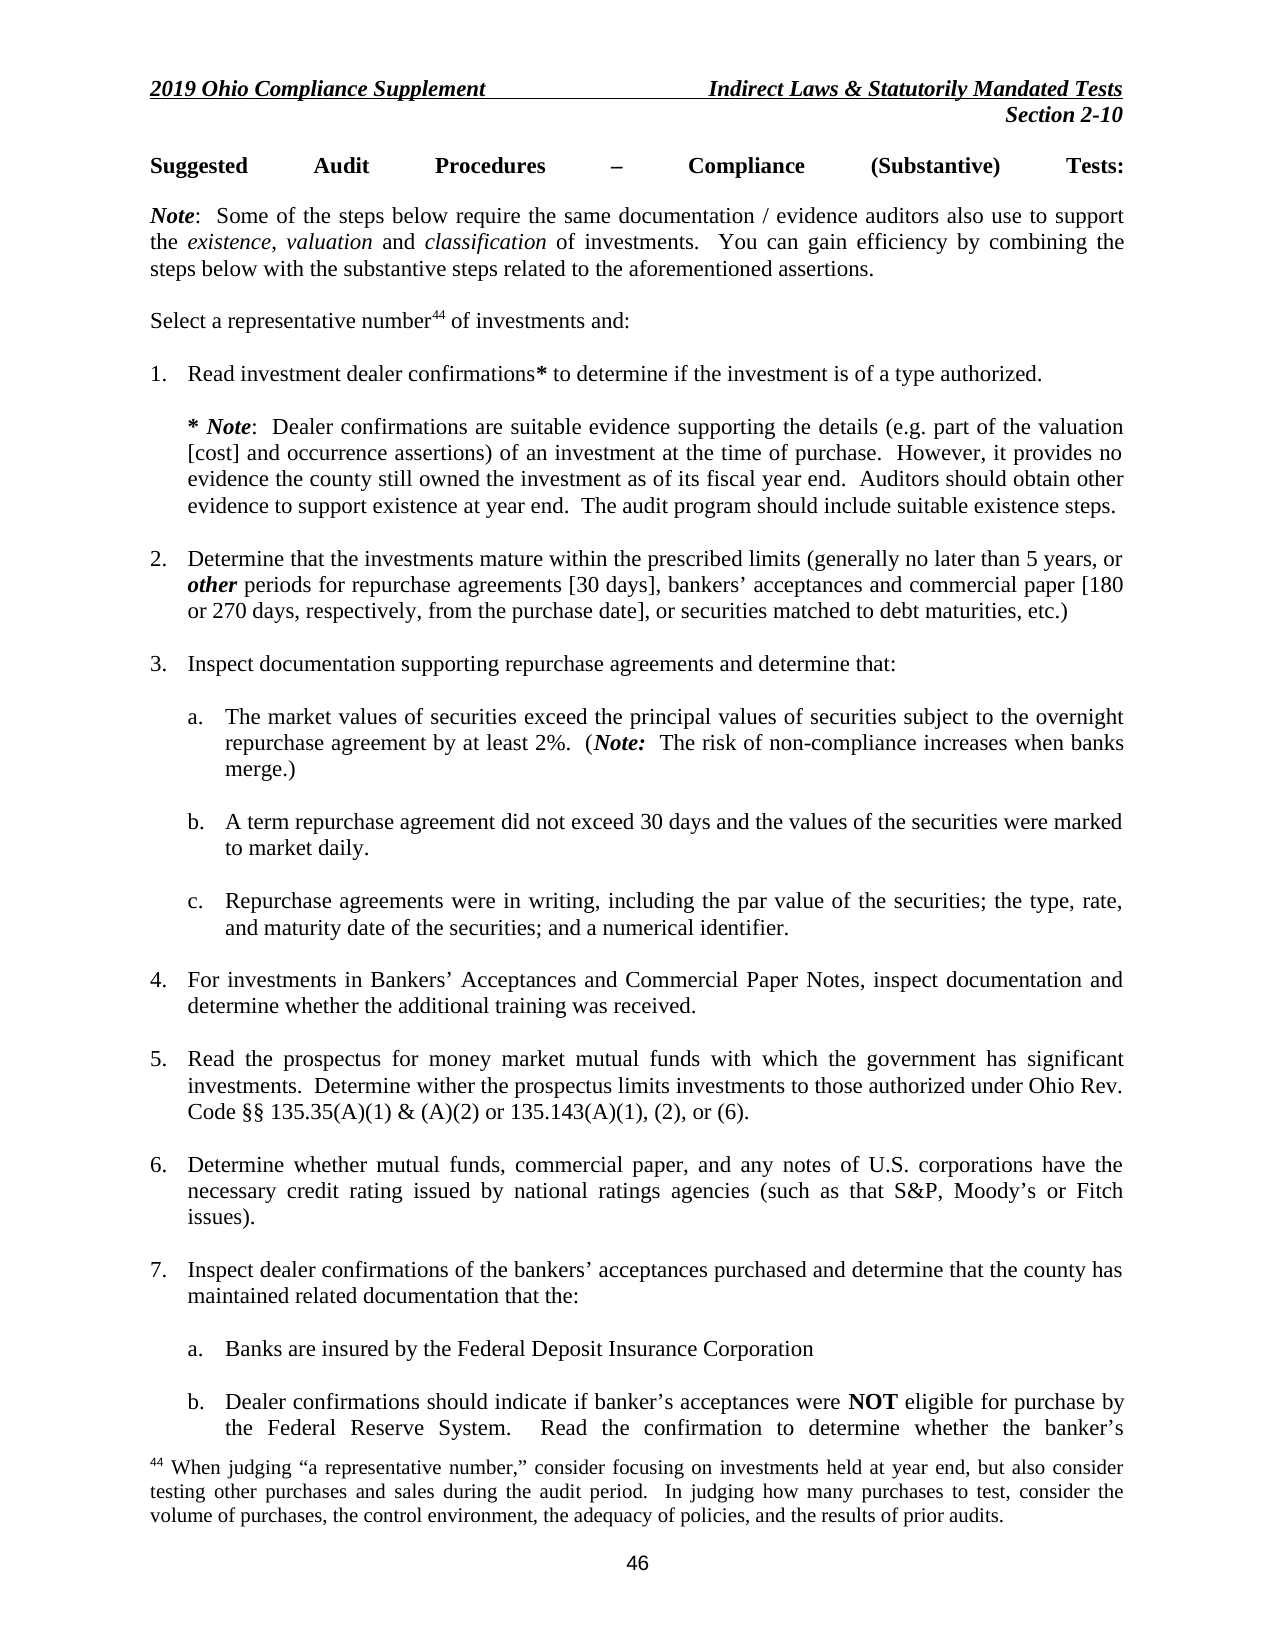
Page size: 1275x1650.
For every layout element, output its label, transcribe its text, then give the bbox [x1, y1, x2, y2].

list Inspect dealer confirmations of the bankers’ acceptances purchased and determine that the county has maintained related documentation that the: [150, 1256, 1125, 1309]
text Note: Some of the steps below require the same documentation / evidence auditors also use to support the existence, valuation and classification of investments. You can gain efficiency by combining the steps below with the substantive steps related to the aforementioned assertions. [150, 202, 1125, 281]
list A term repurchase agreement did not exceed 30 days and the values of the securities were marked to market daily. [187, 808, 1125, 861]
list Read investment dealer confirmations* to determine if the investment is of a type authorized. [150, 360, 1125, 386]
list Banks are insured by the Federal Deposit Insurance Corporation [187, 1335, 1125, 1362]
text Select a representative number of investments and: [150, 307, 1125, 334]
list The market values of securities exceed the principal values of securities subject to the overnight repurchase agreement by at least 2%. (Note: The risk of non-compliance increases when banks merge.) [187, 703, 1125, 782]
list Determine whether mutual funds, commercial paper, and any notes of U.S. corporations have the necessary credit rating issued by national ratings agencies (such as that S&P, Moody’s or Fitch issues). [150, 1151, 1125, 1230]
list For investments in Bankers’ Acceptances and Commercial Paper Notes, inspect documentation and determine whether the additional training was received. [150, 966, 1125, 1019]
list Determine that the investments mature within the prescribed limits (generally no later than 5 years, or other periods for repurchase agreements [30 days], bankers’ acceptances and commercial paper [180 or 270 days, respectively, from the purchase date], or securities matched to debt maturities, etc.) [150, 544, 1125, 624]
list Read the prospectus for money market mutual funds with which the government has significant investments. Determine wither the prospectus limits investments to those authorized under Ohio Rev. Code §§ 135.35(A)(1) & (A)(2) or 135.143(A)(1), (2), or (6). [150, 1045, 1125, 1124]
list Inspect documentation supporting repurchase agreements and determine that: [150, 650, 1125, 676]
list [187, 1388, 1125, 1441]
text Suggested Audit Procedures – Compliance (Substantive) Tests: [150, 152, 1125, 202]
list Repurchase agreements were in writing, including the par value of the securities; the type, rate, and maturity date of the securities; and a numerical identifier. [187, 887, 1125, 940]
text * Note: Dealer confirmations are suitable evidence supporting the details (e.g. part of the valuation [cost] and occurrence assertions) of an investment at the time of purchase. However, it provides no evidence the county still owned the investment as of its fiscal year end. Auditors should obtain other evidence to support existence at year end. The audit program should include suitable existence steps. [187, 413, 1125, 518]
